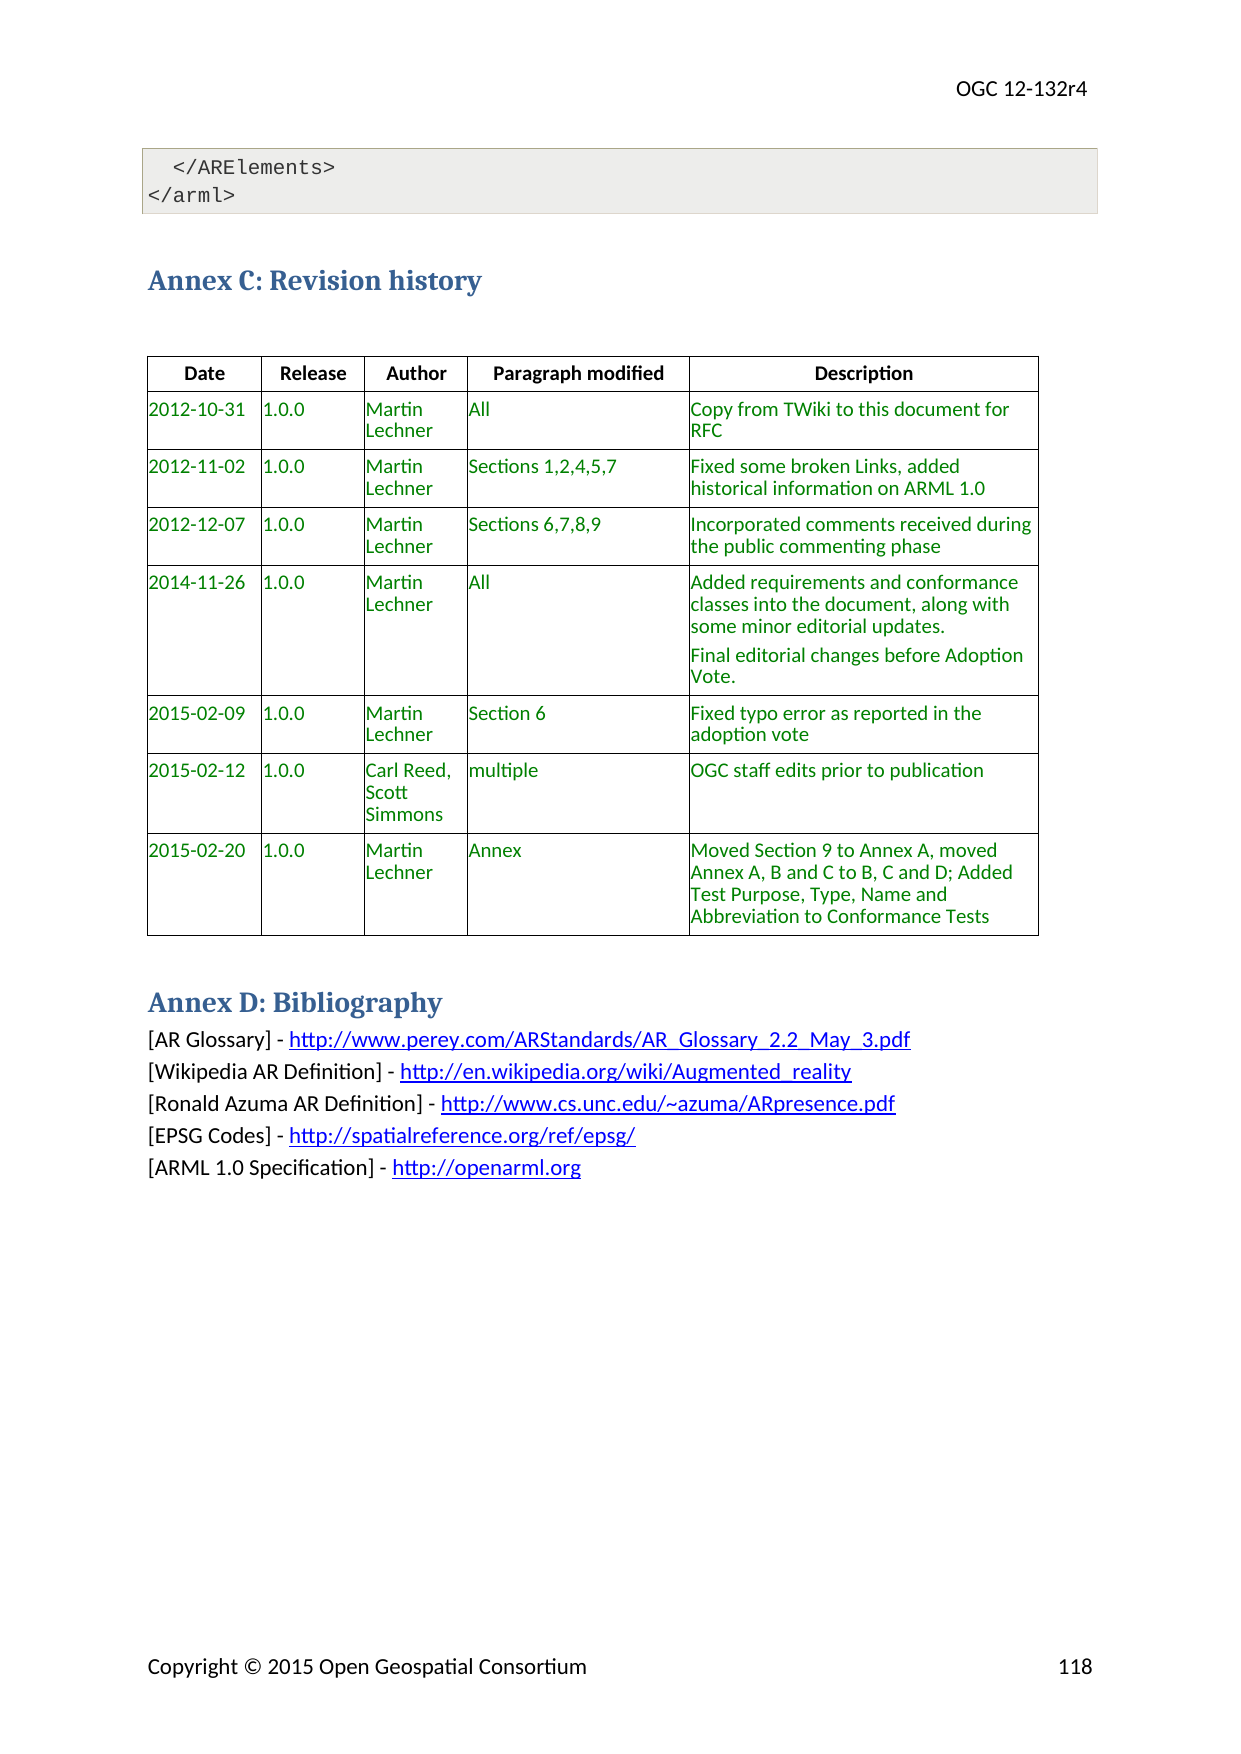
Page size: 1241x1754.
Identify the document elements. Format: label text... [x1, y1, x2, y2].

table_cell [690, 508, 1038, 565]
subtitle Annex D: Bibliography [148, 986, 1093, 1020]
text </ARElements> </arml> [143, 149, 1097, 213]
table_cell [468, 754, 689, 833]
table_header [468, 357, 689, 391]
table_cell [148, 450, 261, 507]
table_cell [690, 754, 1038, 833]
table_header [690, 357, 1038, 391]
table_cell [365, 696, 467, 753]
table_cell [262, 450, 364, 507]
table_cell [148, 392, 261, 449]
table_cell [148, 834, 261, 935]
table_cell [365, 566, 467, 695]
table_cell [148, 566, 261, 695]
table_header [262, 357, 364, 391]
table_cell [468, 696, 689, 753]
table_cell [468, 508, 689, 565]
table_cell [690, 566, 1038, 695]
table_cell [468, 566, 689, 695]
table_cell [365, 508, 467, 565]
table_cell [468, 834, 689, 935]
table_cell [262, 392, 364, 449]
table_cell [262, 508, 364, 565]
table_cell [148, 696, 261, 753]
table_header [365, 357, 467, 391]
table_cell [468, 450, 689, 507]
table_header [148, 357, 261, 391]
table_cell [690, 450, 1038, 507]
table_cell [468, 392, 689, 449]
subtitle Annex C: Revision history [148, 264, 1093, 298]
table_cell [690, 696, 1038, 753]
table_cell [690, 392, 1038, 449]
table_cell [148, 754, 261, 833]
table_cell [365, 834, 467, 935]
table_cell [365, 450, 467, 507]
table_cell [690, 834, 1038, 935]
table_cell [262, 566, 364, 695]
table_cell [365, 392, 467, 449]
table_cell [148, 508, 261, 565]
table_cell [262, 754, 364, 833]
text [AR Glossary] - http://www.perey.com/ARStandards/AR_Glossary_2.2_May_3.pdf [Wikipedia AR Definition] - http://en.wikipedia.org/wiki/Augmented_reality [Ronald Azuma AR Definition] - http://www.cs.unc.edu/~azuma/ARpresence.pdf [EPSG Codes] - http://spatialreference.org/ref/epsg/ [ARML 1.0 Specification] - http://openarml.org [148, 1025, 1093, 1182]
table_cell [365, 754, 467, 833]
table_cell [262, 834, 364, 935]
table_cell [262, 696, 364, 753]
